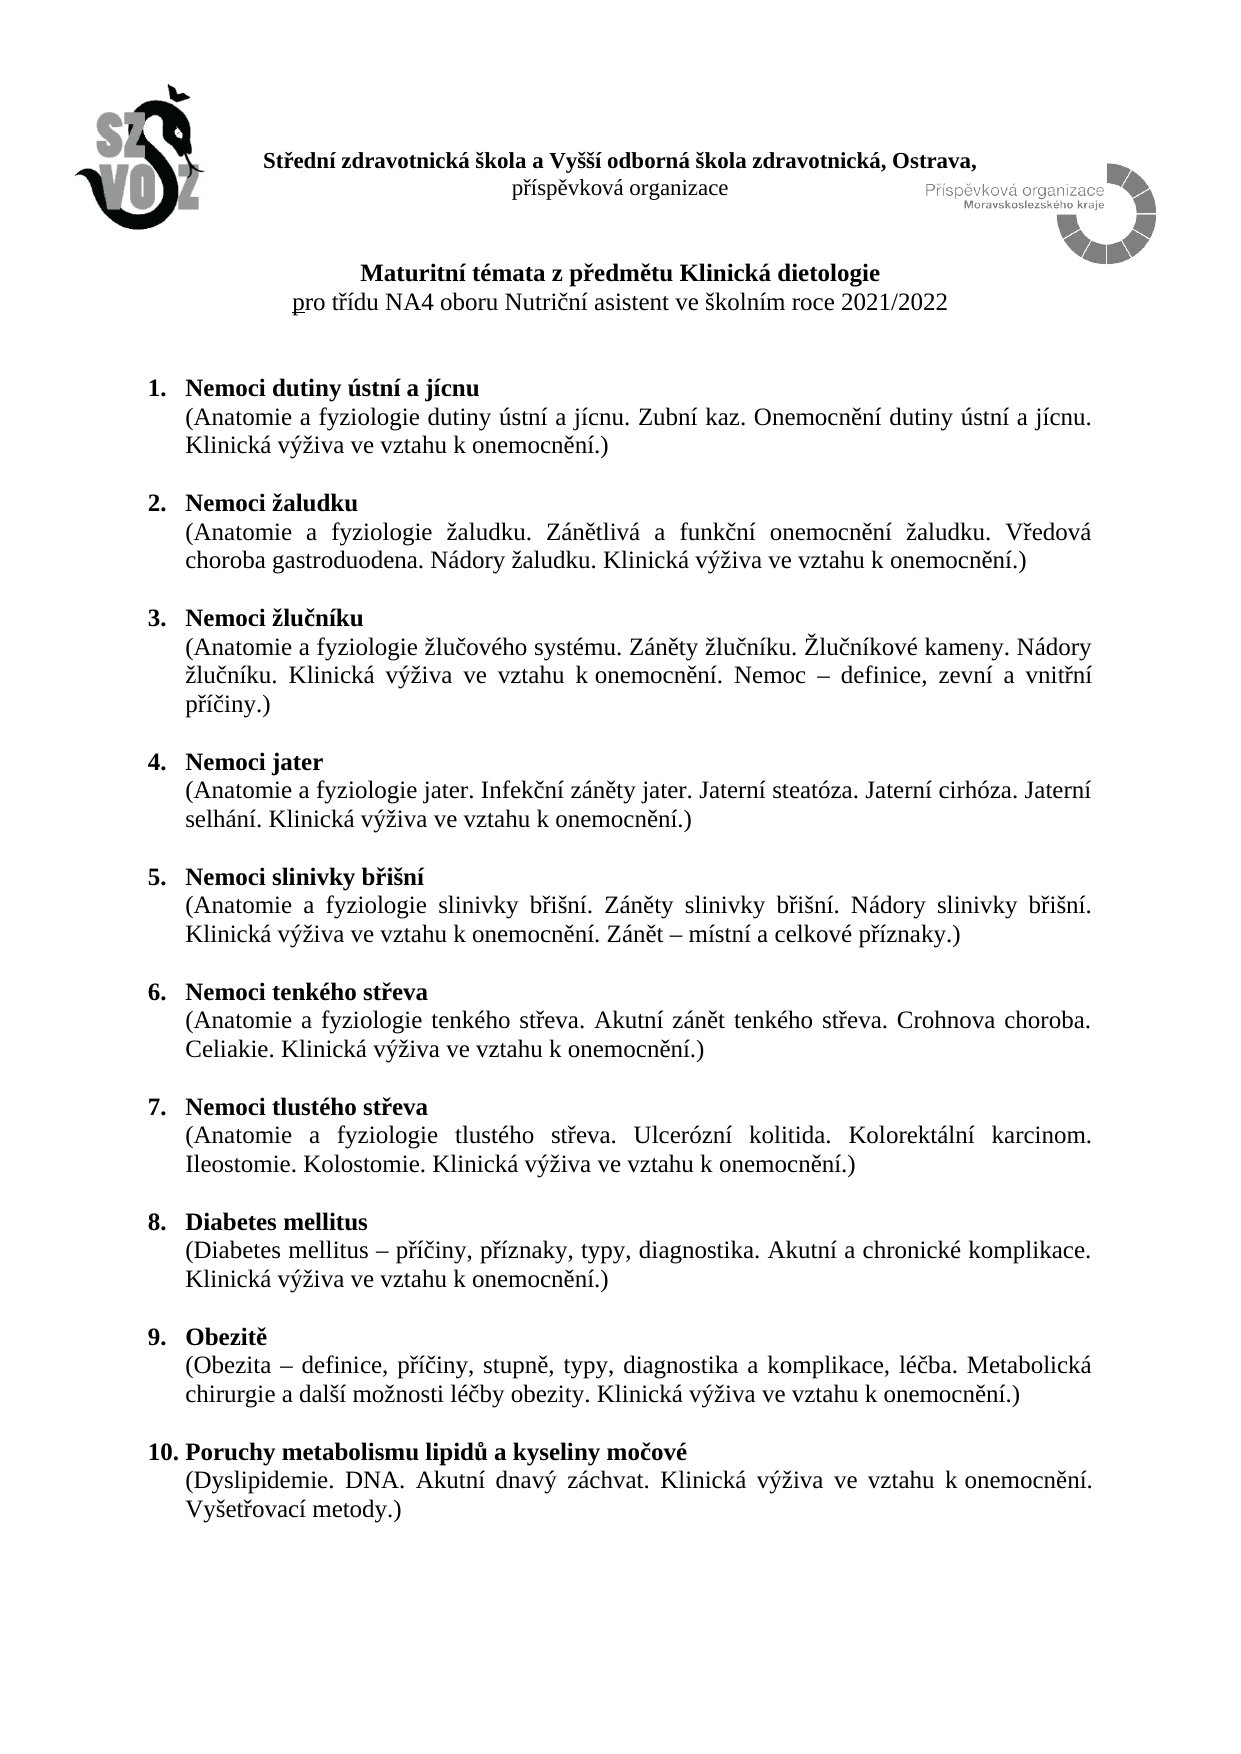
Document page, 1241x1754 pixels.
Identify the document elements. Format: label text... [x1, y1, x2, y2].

text (Diabetes mellitus – příčiny, příznaky, typy, diagnostika. Akutní a chronické komplikace. Klinická výživa ve vztahu k onemocnění.) [185, 1235, 1093, 1293]
text (Anatomie a fyziologie slinivky břišní. Záněty slinivky břišní. Nádory slinivky břišní. Klinická výživa ve vztahu k onemocnění. Zánět – místní a celkové příznaky.) [185, 890, 1093, 948]
picture [71, 84, 216, 230]
list Nemoci jater [148, 747, 1093, 775]
text (Anatomie a fyziologie tenkého střeva. Akutní zánět tenkého střeva. Crohnova choroba. Celiakie. Klinická výživa ve vztahu k onemocnění.) [185, 1005, 1093, 1063]
list Nemoci tenkého střeva [148, 977, 1093, 1005]
list Obezitě [148, 1322, 1093, 1350]
text příspěvková organizace [216, 174, 1093, 200]
text pro třídu NA4 oboru Nutriční asistent ve školním roce 2021/2022 [148, 287, 1093, 315]
text (Anatomie a fyziologie žaludku. Zánětlivá a funkční onemocnění žaludku. Vředová choroba gastroduodena. Nádory žaludku. Klinická výživa ve vztahu k onemocnění.) [185, 517, 1093, 574]
text (Anatomie a fyziologie tlustého střeva. Ulcerózní kolitida. Kolorektální karcinom. Ileostomie. Kolostomie. Klinická výživa ve vztahu k onemocnění.) [185, 1120, 1093, 1178]
text (Anatomie a fyziologie žlučového systému. Záněty žlučníku. Žlučníkové kameny. Nádory žlučníku. Klinická výživa ve vztahu k onemocnění. Nemoc – definice, zevní a vnitřní příčiny.) [185, 632, 1093, 718]
text (Anatomie a fyziologie dutiny ústní a jícnu. Zubní kaz. Onemocnění dutiny ústní a jícnu. Klinická výživa ve vztahu k onemocnění.) [185, 402, 1093, 459]
text (Anatomie a fyziologie jater. Infekční záněty jater. Jaterní steatóza. Jaterní cirhóza. Jaterní selhání. Klinická výživa ve vztahu k onemocnění.) [185, 775, 1093, 833]
list Nemoci tlustého střeva [148, 1092, 1093, 1120]
list Poruchy metabolismu lipidů a kyseliny močové [148, 1437, 1093, 1465]
list Diabetes mellitus [148, 1207, 1093, 1235]
text Maturitní témata z předmětu Klinická dietologie [148, 258, 1093, 287]
list Nemoci dutiny ústní a jícnu [148, 373, 1093, 402]
list Nemoci slinivky břišní [148, 862, 1093, 890]
list Nemoci žaludku [148, 488, 1093, 517]
text Střední zdravotnická škola a Vyšší odborná škola zdravotnická, Ostrava, [216, 148, 1093, 174]
list Nemoci žlučníku [148, 603, 1093, 632]
text (Obezita – definice, příčiny, stupně, typy, diagnostika a komplikace, léčba. Metabolická chirurgie a další možnosti léčby obezity. Klinická výživa ve vztahu k onemocnění.) [185, 1350, 1093, 1408]
text (Dyslipidemie. DNA. Akutní dnavý záchvat. Klinická výživa ve vztahu k onemocnění. Vyšetřovací metody.) [185, 1465, 1093, 1523]
